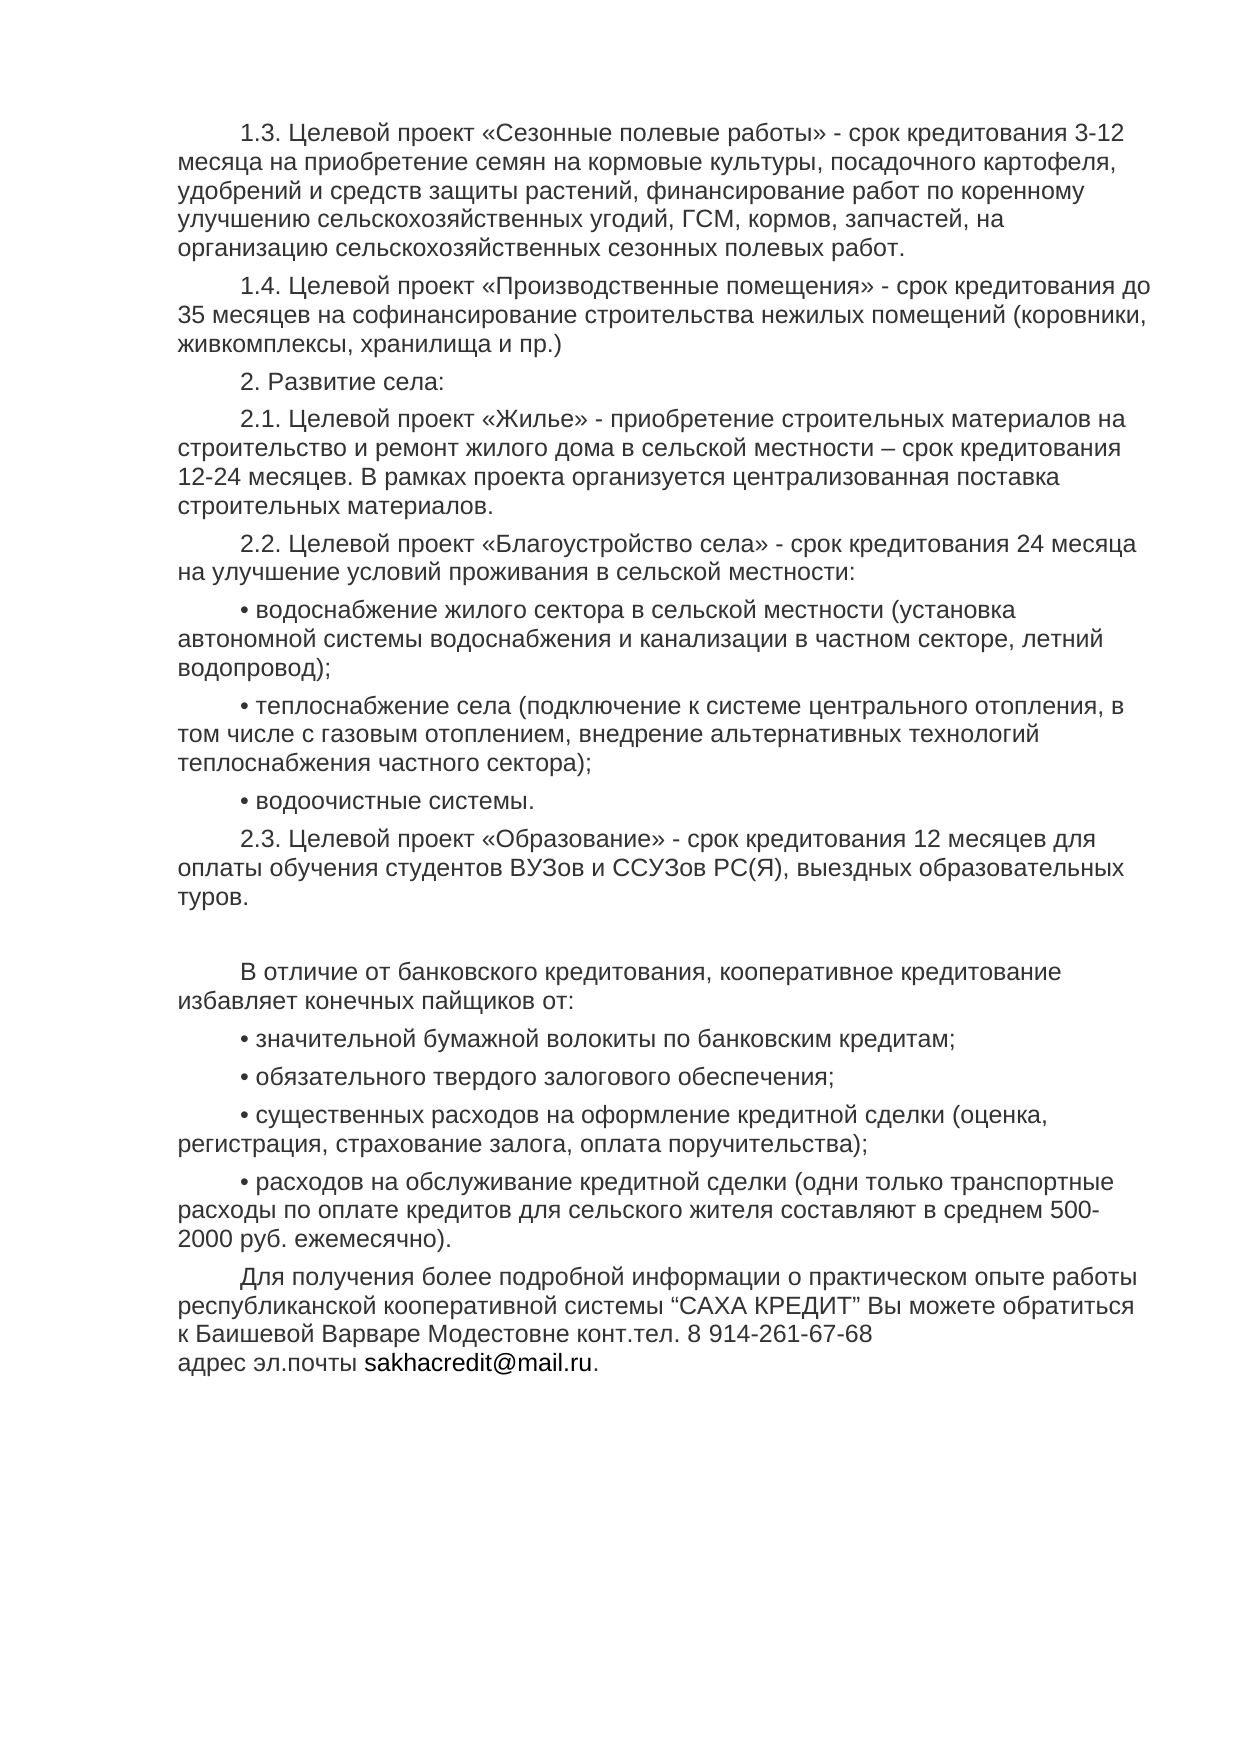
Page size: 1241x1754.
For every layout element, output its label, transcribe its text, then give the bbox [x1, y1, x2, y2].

text • расходов на обслуживание кредитной сделки (одни только транспортные расходы по оплате кредитов для сельского жителя составляют в среднем 500-2000 руб. ежемесячно). [177, 1166, 1152, 1253]
text • водоочистные системы. [177, 786, 1152, 815]
text 2. Развитие села: [177, 366, 1152, 395]
text • значительной бумажной волокиты по банковским кредитам; [177, 1024, 1152, 1053]
text 2.1. Целевой проект «Жилье» - приобретение строительных материалов на строительство и ремонт жилого дома в сельской местности – срок кредитования 12-24 месяцев. В рамках проекта организуется централизованная поставка строительных материалов. [177, 404, 1152, 519]
text 1.4. Целевой проект «Производственные помещения» - срок кредитования до 35 месяцев на софинансирование строительства нежилых помещений (коровники, живкомплексы, хранилища и пр.) [177, 271, 1152, 357]
text 2.2. Целевой проект «Благоустройство села» - срок кредитования 24 месяца на улучшение условий проживания в сельской местности: [177, 528, 1152, 586]
text Для получения более подробной информации о практическом опыте работы республиканской кооперативной системы “САХА КРЕДИТ” Вы можете обратиться к Баишевой Варваре Модестовне конт.тел. 8 914-261-67-68 адрес эл.почты sakhacredit@mail.ru. [177, 1262, 1152, 1377]
text • теплоснабжение села (подключение к системе центрального отопления, в том числе с газовым отоплением, внедрение альтернативных технологий теплоснабжения частного сектора); [177, 691, 1152, 777]
text • водоснабжение жилого сектора в сельской местности (установка автономной системы водоснабжения и канализации в частном секторе, летний водопровод); [177, 595, 1152, 681]
text • существенных расходов на оформление кредитной сделки (оценка, регистрация, страхование залога, оплата поручительства); [177, 1100, 1152, 1157]
text • обязательного твердого залогового обеспечения; [177, 1062, 1152, 1091]
text 1.3. Целевой проект «Сезонные полевые работы» - срок кредитования 3-12 месяца на приобретение семян на кормовые культуры, посадочного картофеля, удобрений и средств защиты растений, финансирование работ по коренному улучшению сельскохозяйственных угодий, ГСМ, кормов, запчастей, на организацию сельскохозяйственных сезонных полевых работ. [177, 118, 1152, 262]
text В отличие от банковского кредитования, кооперативное кредитование избавляет конечных пайщиков от: [177, 957, 1152, 1015]
text 2.3. Целевой проект «Образование» - срок кредитования 12 месяцев для оплаты обучения студентов ВУЗов и ССУЗов РС(Я), выездных образовательных туров. [177, 824, 1152, 910]
